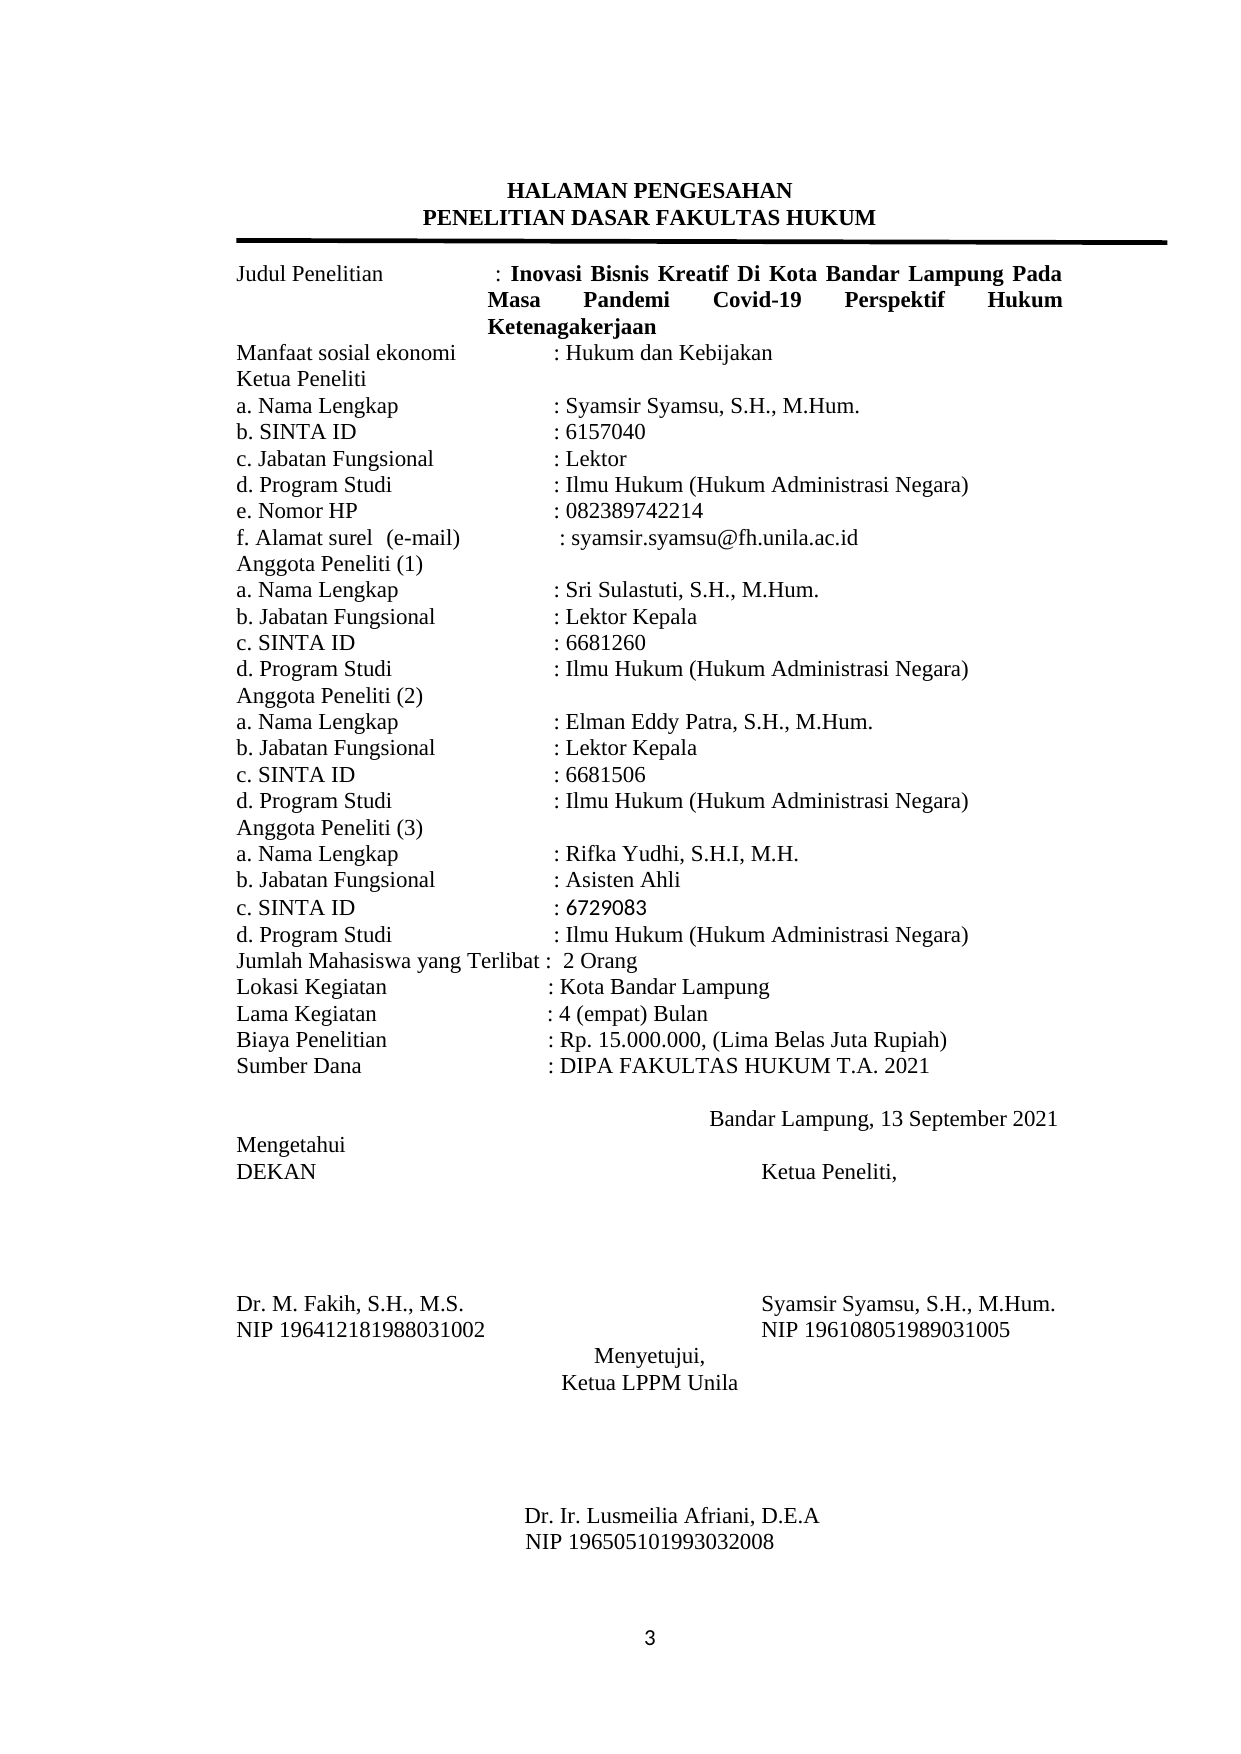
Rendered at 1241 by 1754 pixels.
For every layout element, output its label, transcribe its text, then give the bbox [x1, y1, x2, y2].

text Mengetahui [236, 1131, 1063, 1158]
text Biaya Penelitian : Rp. 15.000.000, (Lima Belas Juta Rupiah) [236, 1026, 1063, 1052]
text c. SINTA ID : 6681506 [236, 761, 1063, 787]
text Dr. M. Fakih, S.H., M.S. Syamsir Syamsu, S.H., M.Hum. [236, 1289, 1063, 1316]
text d. Program Studi : Ilmu Hukum (Hukum Administrasi Negara) [236, 471, 1063, 497]
text a. Nama Lengkap : Rifka Yudhi, S.H.I, M.H. [236, 840, 1063, 866]
text c. SINTA ID : 6681260 [236, 629, 1063, 655]
text Jumlah Mahasiswa yang Terlibat : 2 Orang [236, 947, 1063, 973]
text b. Jabatan Fungsional : Lektor Kepala [236, 734, 1063, 761]
text Lokasi Kegiatan : Kota Bandar Lampung [236, 973, 1063, 1000]
text Ketua Peneliti [236, 366, 1063, 392]
text Anggota Peneliti (3) [236, 813, 1063, 840]
text a. Nama Lengkap : Elman Eddy Patra, S.H., M.Hum. [236, 708, 1063, 734]
text Menyetujui, [236, 1342, 1063, 1369]
text HALAMAN PENGESAHAN [236, 177, 1063, 203]
text d. Program Studi : Ilmu Hukum (Hukum Administrasi Negara) [236, 787, 1063, 813]
text Sumber Dana : DIPA FAKULTAS HUKUM T.A. 2021 [236, 1052, 1063, 1079]
text Dr. Ir. Lusmeilia Afriani, D.E.A [236, 1502, 1063, 1528]
text PENELITIAN DASAR FAKULTAS HUKUM [236, 203, 1063, 230]
text a. Nama Lengkap : Sri Sulastuti, S.H., M.Hum. [236, 576, 1063, 603]
text Anggota Peneliti (2) [236, 682, 1063, 708]
text c. Jabatan Fungsional : Lektor [236, 444, 1063, 471]
text b. Jabatan Fungsional : Asisten Ahli [236, 866, 1063, 893]
text NIP 196505101993032008 [236, 1528, 1063, 1555]
text Judul Penelitian : Inovasi Bisnis Kreatif Di Kota Bandar Lampung Pada Masa Pandemi Covid-19 Perspektif Hukum Ketenagakerjaan [236, 260, 1063, 339]
text NIP 196412181988031002 NIP 196108051989031005 [236, 1316, 1063, 1342]
text Bandar Lampung, 13 September 2021 [611, 1105, 1063, 1131]
text f. Alamat surel (e-mail) : syamsir.syamsu@fh.unila.ac.id [236, 524, 1063, 550]
text Anggota Peneliti (1) [236, 550, 1063, 576]
text b. SINTA ID : 6157040 [236, 418, 1063, 444]
text Ketua LPPM Unila [236, 1369, 1063, 1395]
text d. Program Studi : Ilmu Hukum (Hukum Administrasi Negara) [236, 655, 1063, 682]
text b. Jabatan Fungsional : Lektor Kepala [236, 603, 1063, 629]
text DEKAN Ketua Peneliti, [236, 1158, 1063, 1184]
text Lama Kegiatan : 4 (empat) Bulan [236, 1000, 1063, 1026]
text e. Nomor HP : 082389742214 [236, 497, 1063, 524]
text Manfaat sosial ekonomi : Hukum dan Kebijakan [236, 339, 1063, 366]
text a. Nama Lengkap : Syamsir Syamsu, S.H., M.Hum. [236, 392, 1063, 418]
text d. Program Studi : Ilmu Hukum (Hukum Administrasi Negara) [236, 921, 1063, 947]
text c. SINTA ID : 6729083 [236, 893, 1063, 921]
